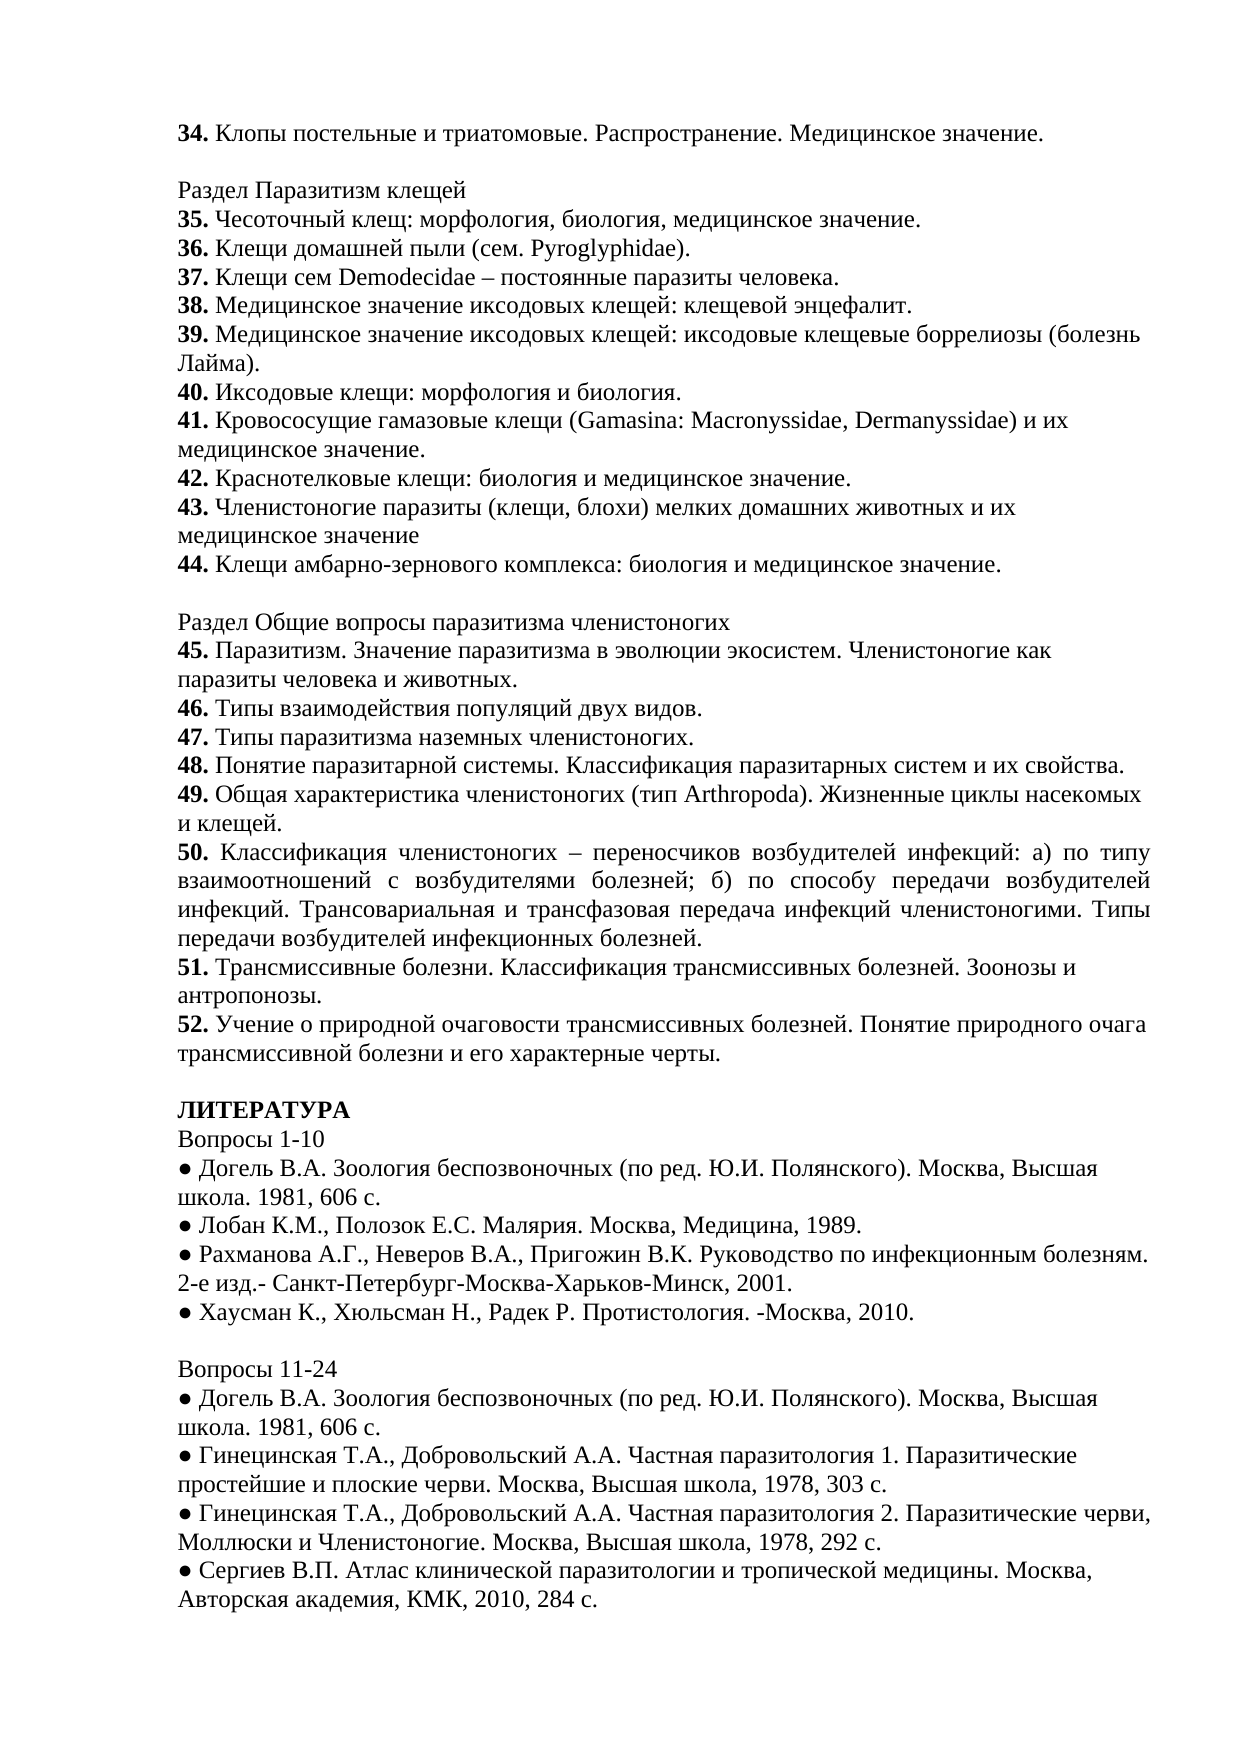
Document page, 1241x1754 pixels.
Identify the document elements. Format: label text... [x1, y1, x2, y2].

text 45. Паразитизм. Значение паразитизма в эволюции экосистем. Членистоногие как паразиты человека и животных. [177, 636, 1152, 693]
text Вопросы 11-24 [177, 1354, 1152, 1383]
text 50. Классификация членистоногих – переносчиков возбудителей инфекций: а) по типу взаимоотношений с возбудителями болезней; б) по способу передачи возбудителей инфекций. Трансовариальная и трансфазовая передача инфекций членистоногими. Типы передачи возбудителей инфекционных болезней. [177, 837, 1152, 952]
text 52. Учение о природной очаговости трансмиссивных болезней. Понятие природного очага трансмиссивной болезни и его характерные черты. [177, 1009, 1152, 1067]
text ● Хаусман К., Хюльсман Н., Радек Р. Протистология. -Москва, 2010. [177, 1297, 1152, 1326]
text ● Гинецинская Т.А., Добровольский А.А. Частная паразитология 2. Паразитические черви, Моллюски и Членистоногие. Москва, Высшая школа, 1978, 292 с. [177, 1498, 1152, 1556]
text 44. Клещи амбарно-зернового комплекса: биология и медицинское значение. [177, 549, 1152, 578]
text 47. Типы паразитизма наземных членистоногих. [177, 722, 1152, 751]
text ● Лобан К.М., Полозок Е.С. Малярия. Москва, Медицина, 1989. [177, 1211, 1152, 1239]
text 35. Чесоточный клещ: морфология, биология, медицинское значение. [177, 204, 1152, 233]
text 38. Медицинское значение иксодовых клещей: клещевой энцефалит. [177, 291, 1152, 319]
text 36. Клещи домашней пыли (сем. Pyroglyphidae). [177, 233, 1152, 262]
text 34. Клопы постельные и триатомовые. Распространение. Медицинское значение. [177, 118, 1152, 147]
text ● Догель В.А. Зоология беспозвоночных (по ред. Ю.И. Полянского). Москва, Высшая школа. 1981, 606 с. [177, 1153, 1152, 1211]
text 39. Медицинское значение иксодовых клещей: иксодовые клещевые боррелиозы (болезнь Лайма). [177, 319, 1152, 377]
text ● Догель В.А. Зоология беспозвоночных (по ред. Ю.И. Полянского). Москва, Высшая школа. 1981, 606 с. [177, 1383, 1152, 1441]
text Вопросы 1-10 [177, 1124, 1181, 1153]
text 46. Типы взаимодействия популяций двух видов. [177, 693, 1152, 722]
text ● Гинецинская Т.А., Добровольский А.А. Частная паразитология 1. Паразитические простейшие и плоские черви. Москва, Высшая школа, 1978, 303 с. [177, 1441, 1152, 1498]
text ЛИТЕРАТУРА [177, 1096, 1152, 1124]
text Раздел Паразитизм клещей [177, 176, 1152, 204]
text 40. Иксодовые клещи: морфология и биология. [177, 377, 1152, 406]
text 43. Членистоногие паразиты (клещи, блохи) мелких домашних животных и их медицинское значение [177, 492, 1152, 549]
text ● Рахманова А.Г., Неверов В.А., Пригожин В.К. Руководство по инфекционным болезням. 2-е изд.- Санкт-Петербург-Москва-Харьков-Минск, 2001. [177, 1239, 1152, 1297]
text 48. Понятие паразитарной системы. Классификация паразитарных систем и их свойства. [177, 751, 1152, 779]
text 37. Клещи сем Demodecidae – постоянные паразиты человека. [177, 262, 1152, 291]
text 51. Трансмиссивные болезни. Классификация трансмиссивных болезней. Зоонозы и антропонозы. [177, 952, 1152, 1009]
text ● Сергиев В.П. Атлас клинической паразитологии и тропической медицины. Москва, Авторская академия, КМК, 2010, 284 с. [177, 1556, 1152, 1613]
text 41. Кровососущие гамазовые клещи (Gamasina: Macronyssidae, Dermanyssidae) и их медицинское значение. [177, 406, 1152, 463]
text 42. Краснотелковые клещи: биология и медицинское значение. [177, 463, 1152, 492]
text 49. Общая характеристика членистоногих (тип Arthropoda). Жизненные циклы насекомых и клещей. [177, 779, 1152, 837]
text Раздел Общие вопросы паразитизма членистоногих [177, 607, 1152, 636]
